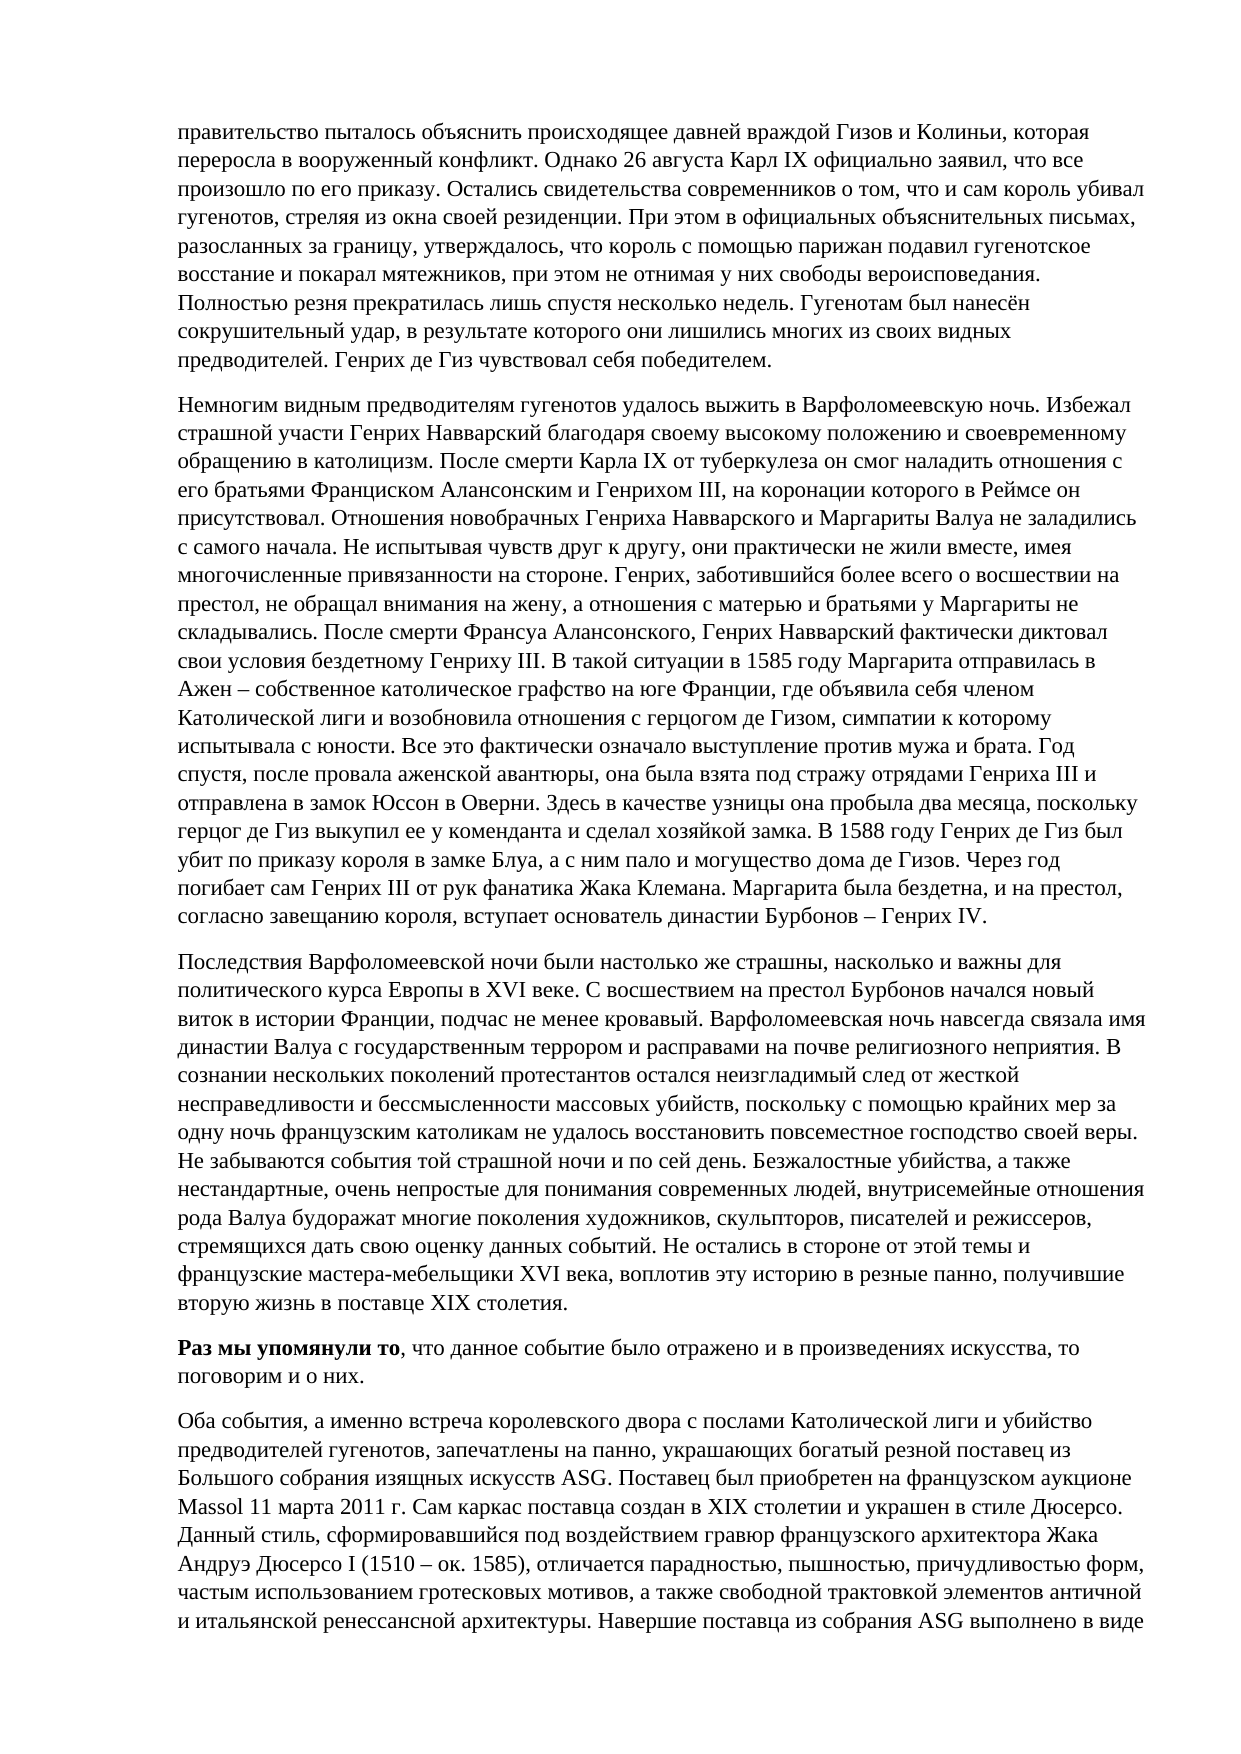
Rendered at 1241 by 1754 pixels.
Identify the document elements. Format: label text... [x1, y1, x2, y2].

text Раз мы упомянули то, что данное событие было отражено и в произведениях искусства, то поговорим и о них. [177, 1334, 1152, 1389]
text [177, 118, 1152, 372]
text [177, 1408, 1152, 1633]
text Последствия Варфоломеевской ночи были настолько же страшны, насколько и важны для политического курса Европы в XVI веке. С восшествием на престол Бурбонов начался новый виток в истории Франции, подчас не менее кровавый. Варфоломеевская ночь навсегда связала имя династии Валуа с государственным террором и расправами на почве религиозного неприятия. В сознании нескольких поколений протестантов остался неизгладимый след от жесткой несправедливости и бессмысленности массовых убийств, поскольку с помощью крайних мер за одну ночь французским католикам не удалось восстановить повсеместное господство своей веры. Не забываются события той страшной ночи и по сей день. Безжалостные убийства, а также нестандартные, очень непростые для понимания современных людей, внутрисемейные отношения рода Валуа будоражат многие поколения художников, скульпторов, писателей и режиссеров, стремящихся дать свою оценку данных событий. Не остались в стороне от этой темы и французские мастера-мебельщики XVI века, воплотив эту историю в резные панно, получившие вторую жизнь в поставце XIX столетия. [177, 948, 1152, 1315]
text Немногим видным предводителям гугенотов удалось выжить в Варфоломеевскую ночь. Избежал страшной участи Генрих Навварский благодаря своему высокому положению и своевременному обращению в католицизм. После смерти Карла IX от туберкулеза он смог наладить отношения с его братьями Франциском Алансонским и Генрихом III, на коронации которого в Реймсе он присутствовал. Отношения новобрачных Генриха Навварского и Маргариты Валуа не заладились с самого начала. Не испытывая чувств друг к другу, они практически не жили вместе, имея многочисленные привязанности на стороне. Генрих, заботившийся более всего о восшествии на престол, не обращал внимания на жену, а отношения с матерью и братьями у Маргариты не складывались. После смерти Франсуа Алансонского, Генрих Навварский фактически диктовал свои условия бездетному Генриху III. В такой ситуации в 1585 году Маргарита отправилась в Ажен – собственное католическое графство на юге Франции, где объявила себя членом Католической лиги и возобновила отношения с герцогом де Гизом, симпатии к которому испытывала с юности. Все это фактически означало выступление против мужа и брата. Год спустя, после провала аженской авантюры, она была взята под стражу отрядами Генриха III и отправлена в замок Юссон в Оверни. Здесь в качестве узницы она пробыла два месяца, поскольку герцог де Гиз выкупил ее у коменданта и сделал хозяйкой замка. В 1588 году Генрих де Гиз был убит по приказу короля в замке Блуа, а с ним пало и могущество дома де Гизов. Через год погибает сам Генрих III от рук фанатика Жака Клемана. Маргарита была бездетна, и на престол, согласно завещанию короля, вступает основатель династии Бурбонов – Генрих IV. [177, 391, 1152, 929]
